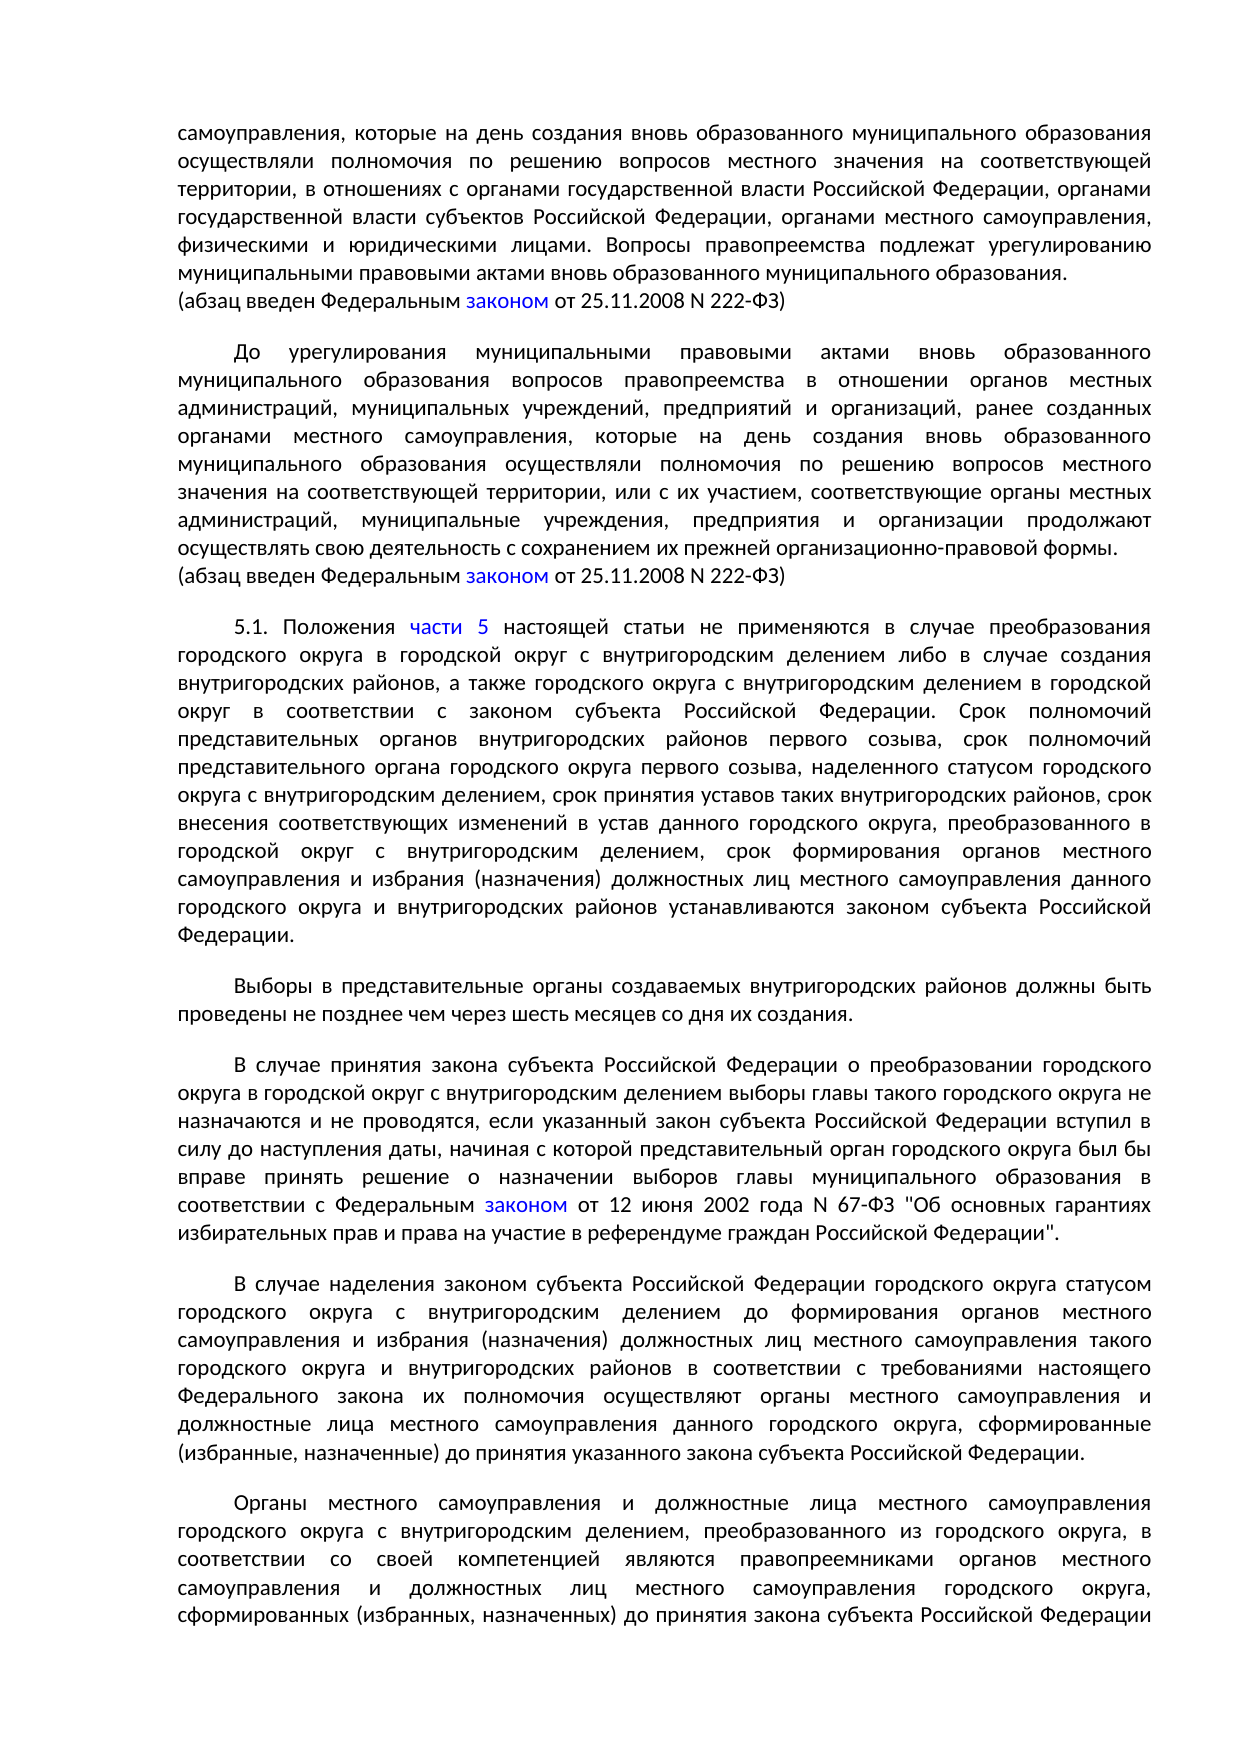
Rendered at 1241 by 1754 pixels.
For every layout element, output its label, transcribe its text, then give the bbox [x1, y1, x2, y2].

text (абзац введен Федеральным законом от 25.11.2008 N 222-ФЗ) [177, 561, 1152, 589]
text 5.1. Положения части 5 настоящей статьи не применяются в случае преобразования городского округа в городской округ с внутригородским делением либо в случае создания внутригородских районов, а также городского округа с внутригородским делением в городской округ в соответствии с законом субъекта Российской Федерации. Срок полномочий представительных органов внутригородских районов первого созыва, срок полномочий представительного органа городского округа первого созыва, наделенного статусом городского округа с внутригородским делением, срок принятия уставов таких внутригородских районов, срок внесения соответствующих изменений в устав данного городского округа, преобразованного в городской округ с внутригородским делением, срок формирования органов местного самоуправления и избрания (назначения) должностных лиц местного самоуправления данного городского округа и внутригородских районов устанавливаются законом субъекта Российской Федерации. [177, 612, 1152, 948]
text До урегулирования муниципальными правовыми актами вновь образованного муниципального образования вопросов правопреемства в отношении органов местных администраций, муниципальных учреждений, предприятий и организаций, ранее созданных органами местного самоуправления, которые на день создания вновь образованного муниципального образования осуществляли полномочия по решению вопросов местного значения на соответствующей территории, или с их участием, соответствующие органы местных администраций, муниципальные учреждения, предприятия и организации продолжают осуществлять свою деятельность с сохранением их прежней организационно-правовой формы. [177, 337, 1152, 561]
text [177, 118, 1152, 286]
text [177, 1488, 1152, 1629]
text В случае принятия закона субъекта Российской Федерации о преобразовании городского округа в городской округ с внутригородским делением выборы главы такого городского округа не назначаются и не проводятся, если указанный закон субъекта Российской Федерации вступил в силу до наступления даты, начиная с которой представительный орган городского округа был бы вправе принять решение о назначении выборов главы муниципального образования в соответствии с Федеральным законом от 12 июня 2002 года N 67-ФЗ "Об основных гарантиях избирательных прав и права на участие в референдуме граждан Российской Федерации". [177, 1050, 1152, 1247]
text Выборы в представительные органы создаваемых внутригородских районов должны быть проведены не позднее чем через шесть месяцев со дня их создания. [177, 971, 1152, 1027]
text В случае наделения законом субъекта Российской Федерации городского округа статусом городского округа с внутригородским делением до формирования органов местного самоуправления и избрания (назначения) должностных лиц местного самоуправления такого городского округа и внутригородских районов в соответствии с требованиями настоящего Федерального закона их полномочия осуществляют органы местного самоуправления и должностные лица местного самоуправления данного городского округа, сформированные (избранные, назначенные) до принятия указанного закона субъекта Российской Федерации. [177, 1269, 1152, 1466]
text (абзац введен Федеральным законом от 25.11.2008 N 222-ФЗ) [177, 286, 1152, 314]
